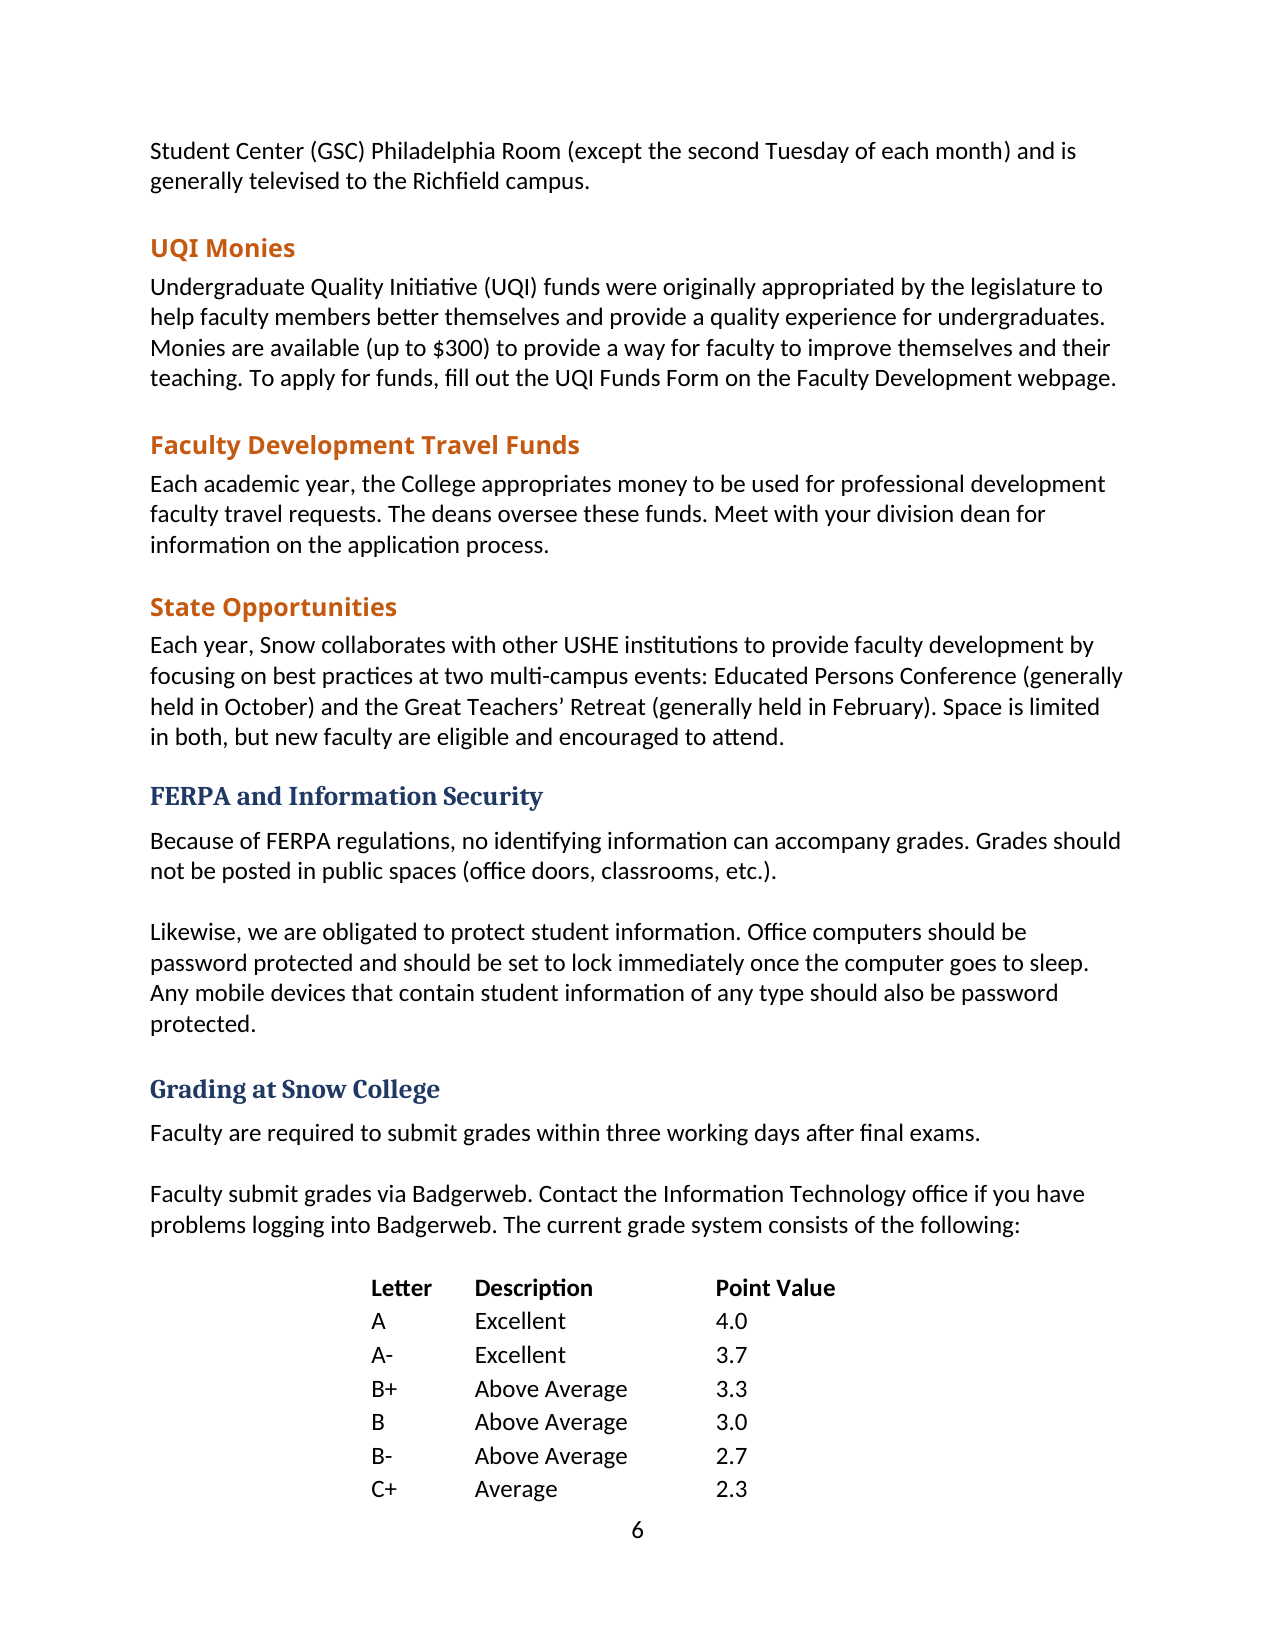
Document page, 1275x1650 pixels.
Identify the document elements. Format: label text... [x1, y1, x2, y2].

text Faculty submit grades via Badgerweb. Contact the Information Technology office if you have problems logging into Badgerweb. The current grade system consists of the following: [150, 1179, 1125, 1240]
table_cell Above Average [473, 1371, 714, 1405]
table_cell Above Average [473, 1439, 714, 1472]
text Faculty are required to submit grades within three working days after final exams. [150, 1118, 1125, 1148]
text UQI Monies [150, 231, 1125, 265]
table_cell B [369, 1405, 473, 1438]
table_cell 4.0 [714, 1304, 906, 1337]
text Undergraduate Quality Initiative (UQI) funds were originally appropriated by the legislature to help faculty members better themselves and provide a quality experience for undergraduates. Monies are available (up to $300) to provide a way for faculty to improve themselves and their teaching. To apply for funds, fill out the UQI Funds Form on the Faculty Development webpage. [150, 271, 1125, 393]
text FERPA and Information Security [150, 781, 1125, 812]
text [150, 135, 1125, 196]
text Because of FERPA regulations, no identifying information can accompany grades. Grades should not be posted in public spaces (office doors, classrooms, etc.). [150, 825, 1125, 886]
table_cell A- [369, 1338, 473, 1371]
table_header Point Value [714, 1270, 906, 1304]
table_cell 3.7 [714, 1338, 906, 1371]
table_cell 2.7 [714, 1439, 906, 1472]
table_cell B- [369, 1439, 473, 1472]
text State Opportunities [150, 589, 1125, 623]
text Likewise, we are obligated to protect student information. Office computers should be password protected and should be set to lock immediately once the computer goes to sleep. Any mobile devices that contain student information of any type should also be password protected. [150, 916, 1125, 1038]
text Faculty Development Travel Funds [150, 428, 1125, 462]
text Each academic year, the College appropriates money to be used for professional development faculty travel requests. The deans oversee these funds. Meet with your division dean for information on the application process. [150, 468, 1125, 560]
table_cell 3.0 [714, 1405, 906, 1438]
table_cell 3.3 [714, 1371, 906, 1405]
table_cell B+ [369, 1371, 473, 1405]
text Grading at Snow College [150, 1074, 1125, 1105]
table_header Letter [369, 1270, 473, 1304]
table_cell Excellent [473, 1338, 714, 1371]
table_cell Excellent [473, 1304, 714, 1337]
table_cell Average [473, 1472, 714, 1506]
table_cell C+ [369, 1472, 473, 1506]
table_cell A [369, 1304, 473, 1337]
text Each year, Snow collaborates with other USHE institutions to provide faculty development by focusing on best practices at two multi-campus events: Educated Persons Conference (generally held in October) and the Great Teachers’ Retreat (generally held in February). Space is limited in both, but new faculty are eligible and encouraged to attend. [150, 629, 1125, 752]
table_header Description [473, 1270, 714, 1304]
table_cell Above Average [473, 1405, 714, 1438]
table_cell 2.3 [714, 1472, 906, 1506]
